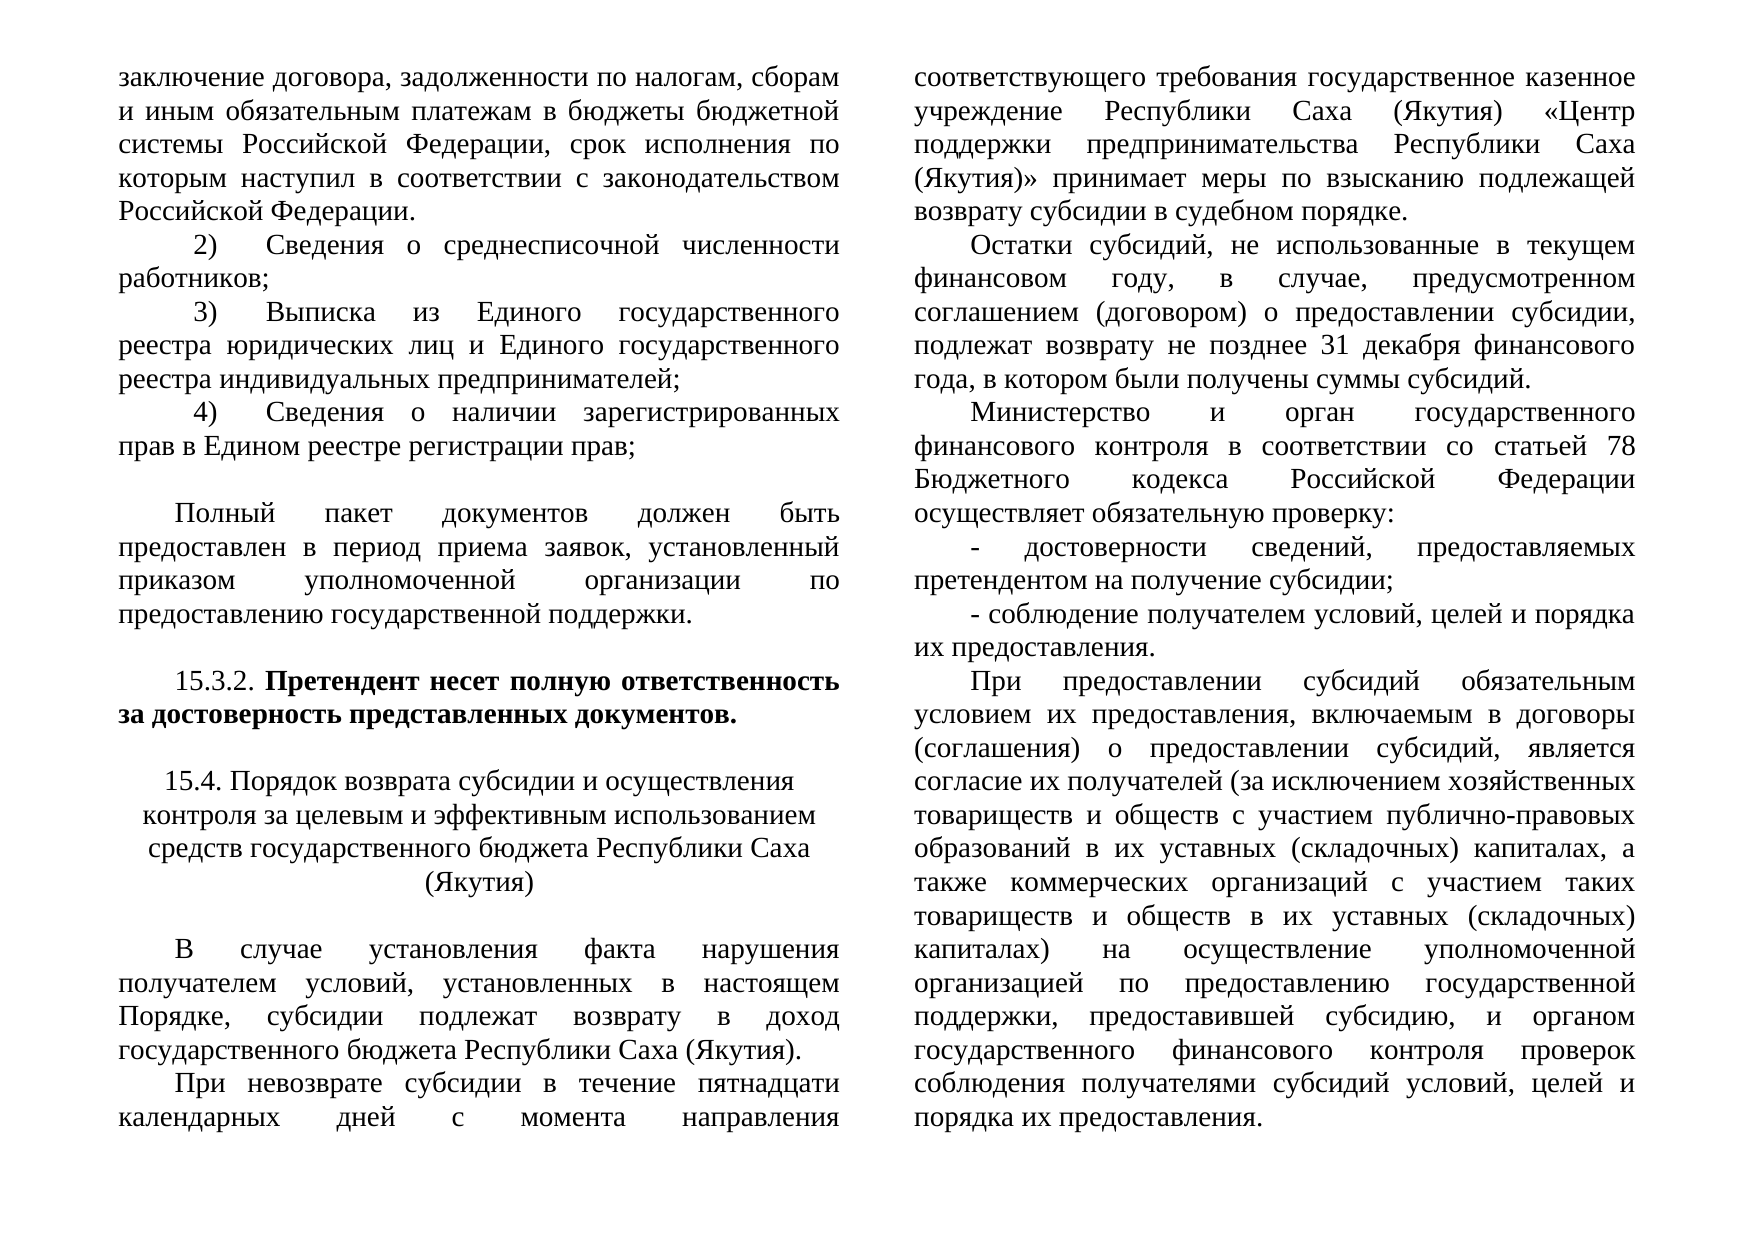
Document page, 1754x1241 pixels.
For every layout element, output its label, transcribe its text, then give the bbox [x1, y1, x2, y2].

subtitle 15.4. Порядок возврата субсидии и осуществления контроля за целевым и эффективным использованием средств государственного бюджета Республики Саха (Якутия) [118, 763, 840, 898]
text 2) Сведения о среднесписочной численности работников; [118, 227, 840, 294]
text В случае установления факта нарушения получателем условий, установленных в настоящем Порядке, субсидии подлежат возврату в доход государственного бюджета Республики Саха (Якутия). [118, 931, 840, 1065]
text При предоставлении субсидий обязательным условием их предоставления, включаемым в договоры (соглашения) о предоставлении субсидий, является согласие их получателей (за исключением хозяйственных товариществ и обществ с участием публично-правовых образований в их уставных (складочных) капиталах, а также коммерческих организаций с участием таких товариществ и обществ в их уставных (складочных) капиталах) на осуществление уполномоченной организацией по предоставлению государственной поддержки, предоставившей субсидию, и органом государственного финансового контроля проверок соблюдения получателями субсидий условий, целей и порядка их предоставления. [914, 663, 1636, 1132]
text 4) Сведения о наличии зарегистрированных прав в Едином реестре регистрации прав; [118, 394, 840, 462]
text Полный пакет документов должен быть предоставлен в период приема заявок, установленный приказом уполномоченной организации по предоставлению государственной поддержки. [118, 495, 840, 629]
text 15.3.2. Претендент несет полную ответственность за достоверность представленных документов. [118, 663, 840, 730]
text При невозврате субсидии в течение пятнадцати календарных дней с момента направления соответствующего требования государственное казенное учреждение Республики Саха (Якутия) «Центр поддержки предпринимательства Республики Саха (Якутия)» принимает меры по взысканию подлежащей возврату субсидии в судебном порядке. [118, 1065, 840, 1132]
text - соблюдение получателем условий, целей и порядка их предоставления. [914, 596, 1636, 663]
text При невозврате субсидии в течение пятнадцати календарных дней с момента направления соответствующего требования государственное казенное учреждение Республики Саха (Якутия) «Центр поддержки предпринимательства Республики Саха (Якутия)» принимает меры по взысканию подлежащей возврату субсидии в судебном порядке. [914, 59, 1636, 227]
text 3) Выписка из Единого государственного реестра юридических лиц и Единого государственного реестра индивидуальных предпринимателей; [118, 294, 840, 394]
text Министерство и орган государственного финансового контроля в соответствии со статьей 78 Бюджетного кодекса Российской Федерации осуществляет обязательную проверку: [914, 394, 1636, 529]
text - достоверности сведений, предоставляемых претендентом на получение субсидии; [914, 529, 1636, 596]
text Остатки субсидий, не использованные в текущем финансовом году, в случае, предусмотренном соглашением (договором) о предоставлении субсидии, подлежат возврату не позднее 31 декабря финансового года, в котором были получены суммы субсидий. [914, 227, 1636, 394]
